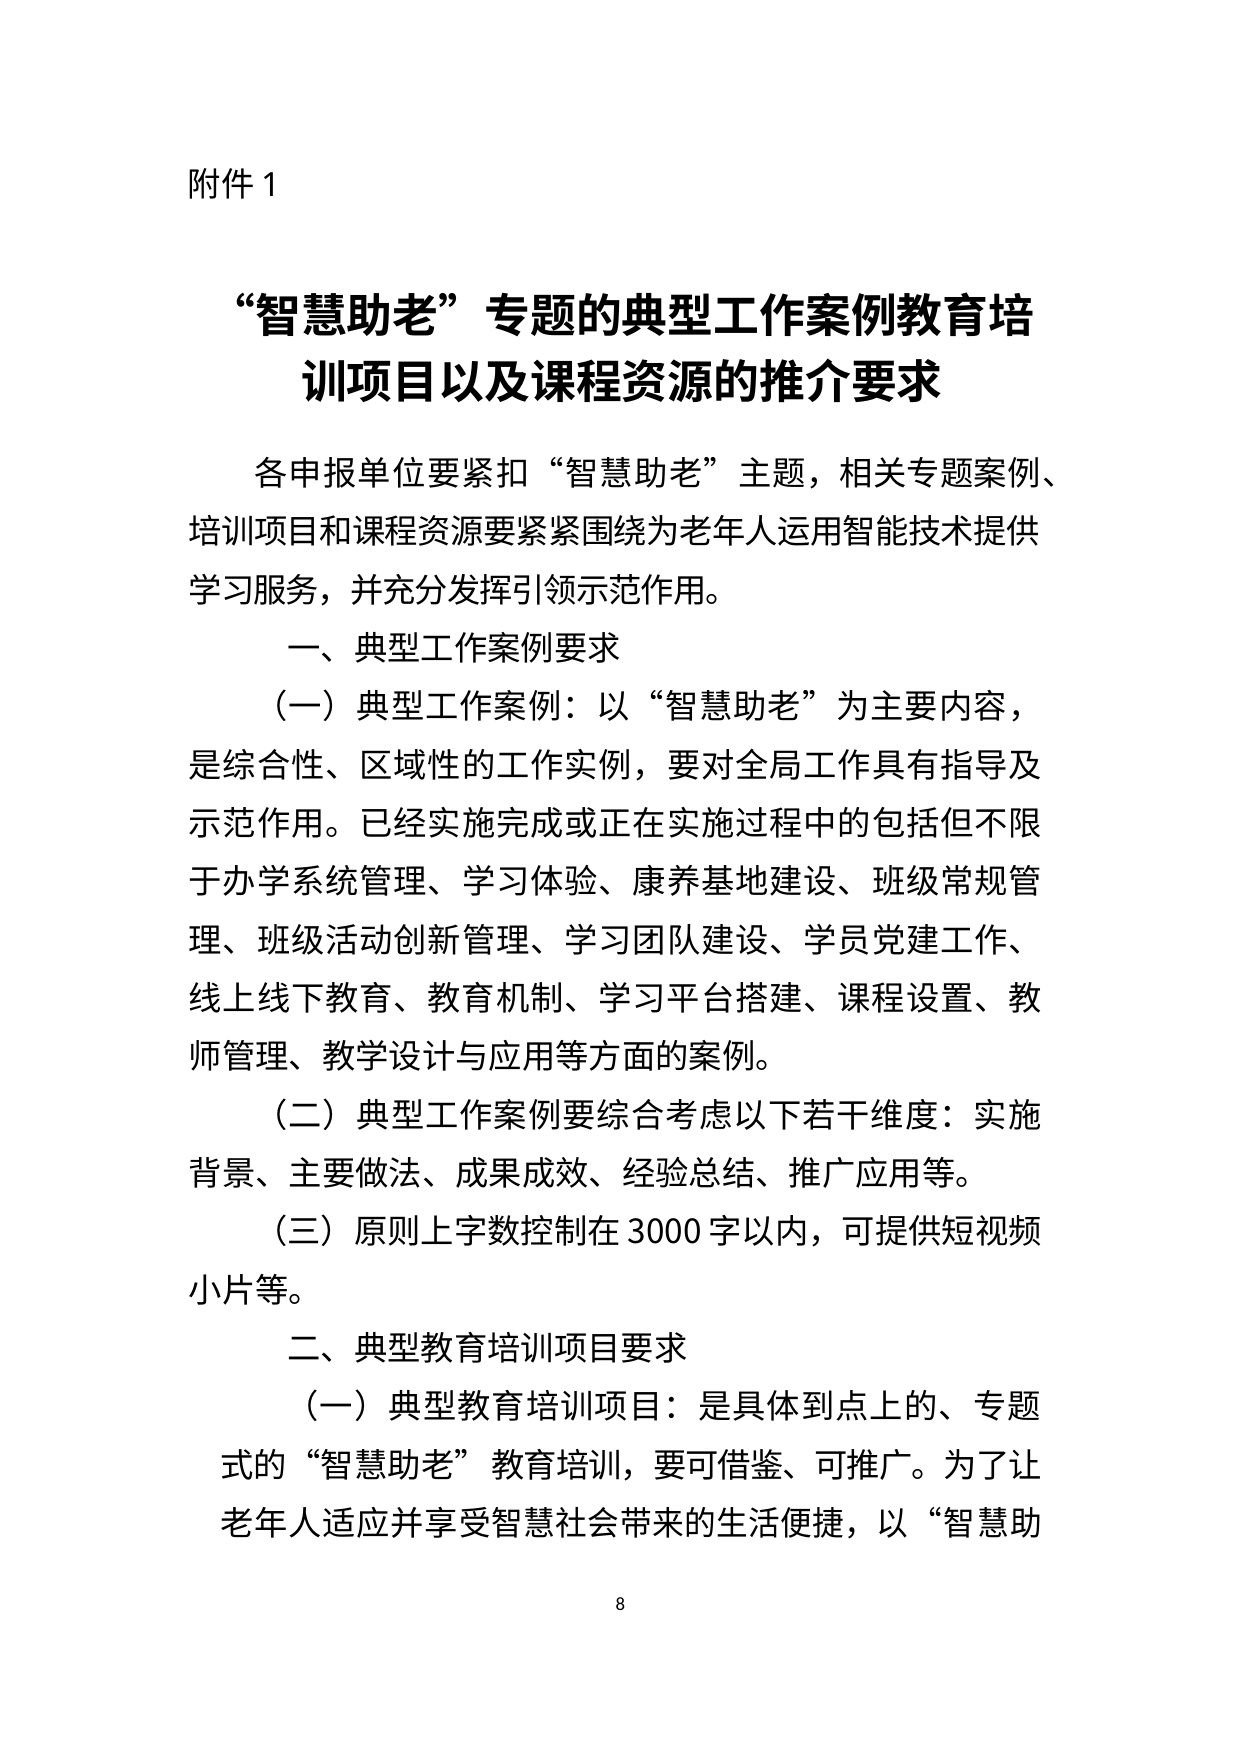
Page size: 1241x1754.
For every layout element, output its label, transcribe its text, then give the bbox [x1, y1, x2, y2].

subtitle “智慧助老”专题的典型工作案例教育培训项目以及课程资源的推介要求 [190, 279, 1053, 412]
text 各申报单位要紧扣“智慧助老”主题，相关专题案例、培训项目和课程资源要紧紧围绕为老年人运用智能技术提供学习服务，并充分发挥引领示范作用。 [188, 439, 1042, 614]
text （三）原则上字数控制在3000字以内，可提供短视频小片等。 [188, 1197, 1042, 1314]
text （二）典型工作案例要综合考虑以下若干维度：实施背景、主要做法、成果成效、经验总结、推广应用等。 [188, 1080, 1042, 1197]
text （一）典型工作案例：以“智慧助老”为主要内容，是综合性、区域性的工作实例，要对全局工作具有指导及示范作用。已经实施完成或正在实施过程中的包括但不限于办学系统管理、学习体验、康养基地建设、班级常规管理、班级活动创新管理、学习团队建设、学员党建工作、线上线下教育、教育机制、学习平台搭建、课程设置、教师管理、教学设计与应用等方面的案例。 [188, 672, 1042, 1080]
text 一、典型工作案例要求 [188, 614, 1042, 672]
text 附件1 [187, 150, 1053, 208]
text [220, 1372, 1042, 1547]
text 二、典型教育培训项目要求 [188, 1314, 1042, 1372]
